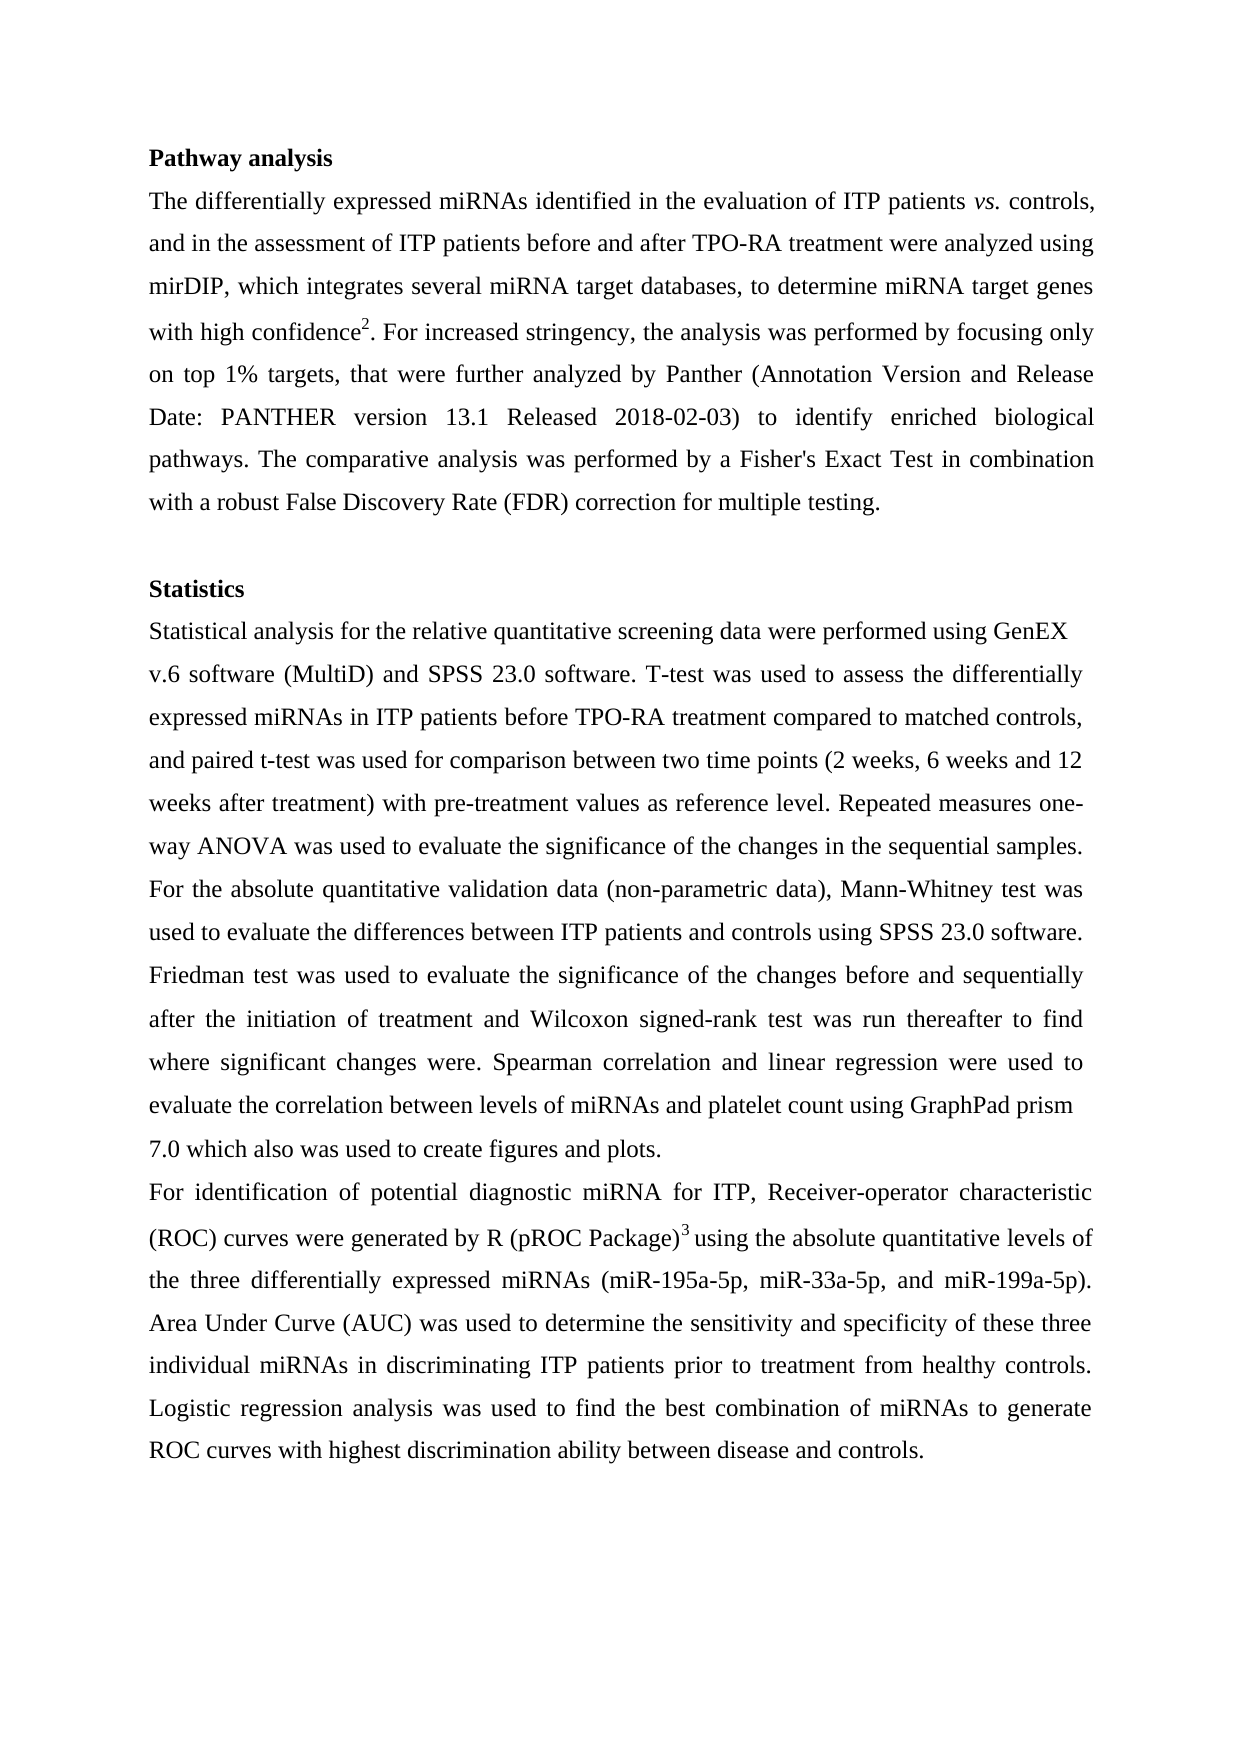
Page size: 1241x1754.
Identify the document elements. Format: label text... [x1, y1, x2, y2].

text v.6 software (MultiD) and SPSS 23.0 software. T-test was used to assess the differentially expressed miRNAs in ITP patients before TPO-RA treatment compared to matched controls, and paired t-test was used for comparison between two time points (2 weeks, 6 weeks and 12 weeks after treatment) with pre-treatment values as reference level. Repeated measures one- way ANOVA was used to evaluate the significance of the changes in the sequential samples. For the absolute quantitative validation data (non-parametric data), Mann-Whitney test was used to evaluate the differences between ITP patients and controls using SPSS 23.0 software. Friedman test was used to evaluate the significance of the changes before and sequentially after the initiation of treatment and Wilcoxon signed-rank test was run thereafter to find where significant changes were. Spearman correlation and linear regression were used to evaluate the correlation between levels of miRNAs and platelet count using GraphPad prism [149, 659, 1084, 1119]
text The differentially expressed miRNAs identified in the evaluation of ITP patients vs. controls, and in the assessment of ITP patients before and after TPO-RA treatment were analyzed using mirDIP, which integrates several miRNA target databases, to determine miRNA target genes with high confidence2. For increased stringency, the analysis was performed by focusing only on top 1% targets, that were further analyzed by Panther (Annotation Version and Release Date: PANTHER version 13.1 Released 2018-02-03) to identify enriched biological pathways. The comparative analysis was performed by a Fisher's Exact Test in combination with a robust False Discovery Rate (FDR) correction for multiple testing. [149, 186, 1095, 516]
text Pathway analysis [149, 143, 1115, 172]
list which also was used to create figures and plots. [149, 1134, 1115, 1162]
text Statistics [149, 574, 1115, 602]
text Statistical analysis for the relative quantitative screening data were performed using GenEX [149, 616, 1115, 644]
text For identification of potential diagnostic miRNA for ITP, Receiver-operator characteristic (ROC) curves were generated by R (pROC Package)3 using the absolute quantitative levels of the three differentially expressed miRNAs (miR-195a-5p, miR-33a-5p, and miR-199a-5p). Area Under Curve (AUC) was used to determine the sensitivity and specificity of these three individual miRNAs in discriminating ITP patients prior to treatment from healthy controls. Logistic regression analysis was used to find the best combination of miRNAs to generate ROC curves with highest discrimination ability between disease and controls. [149, 1177, 1093, 1464]
